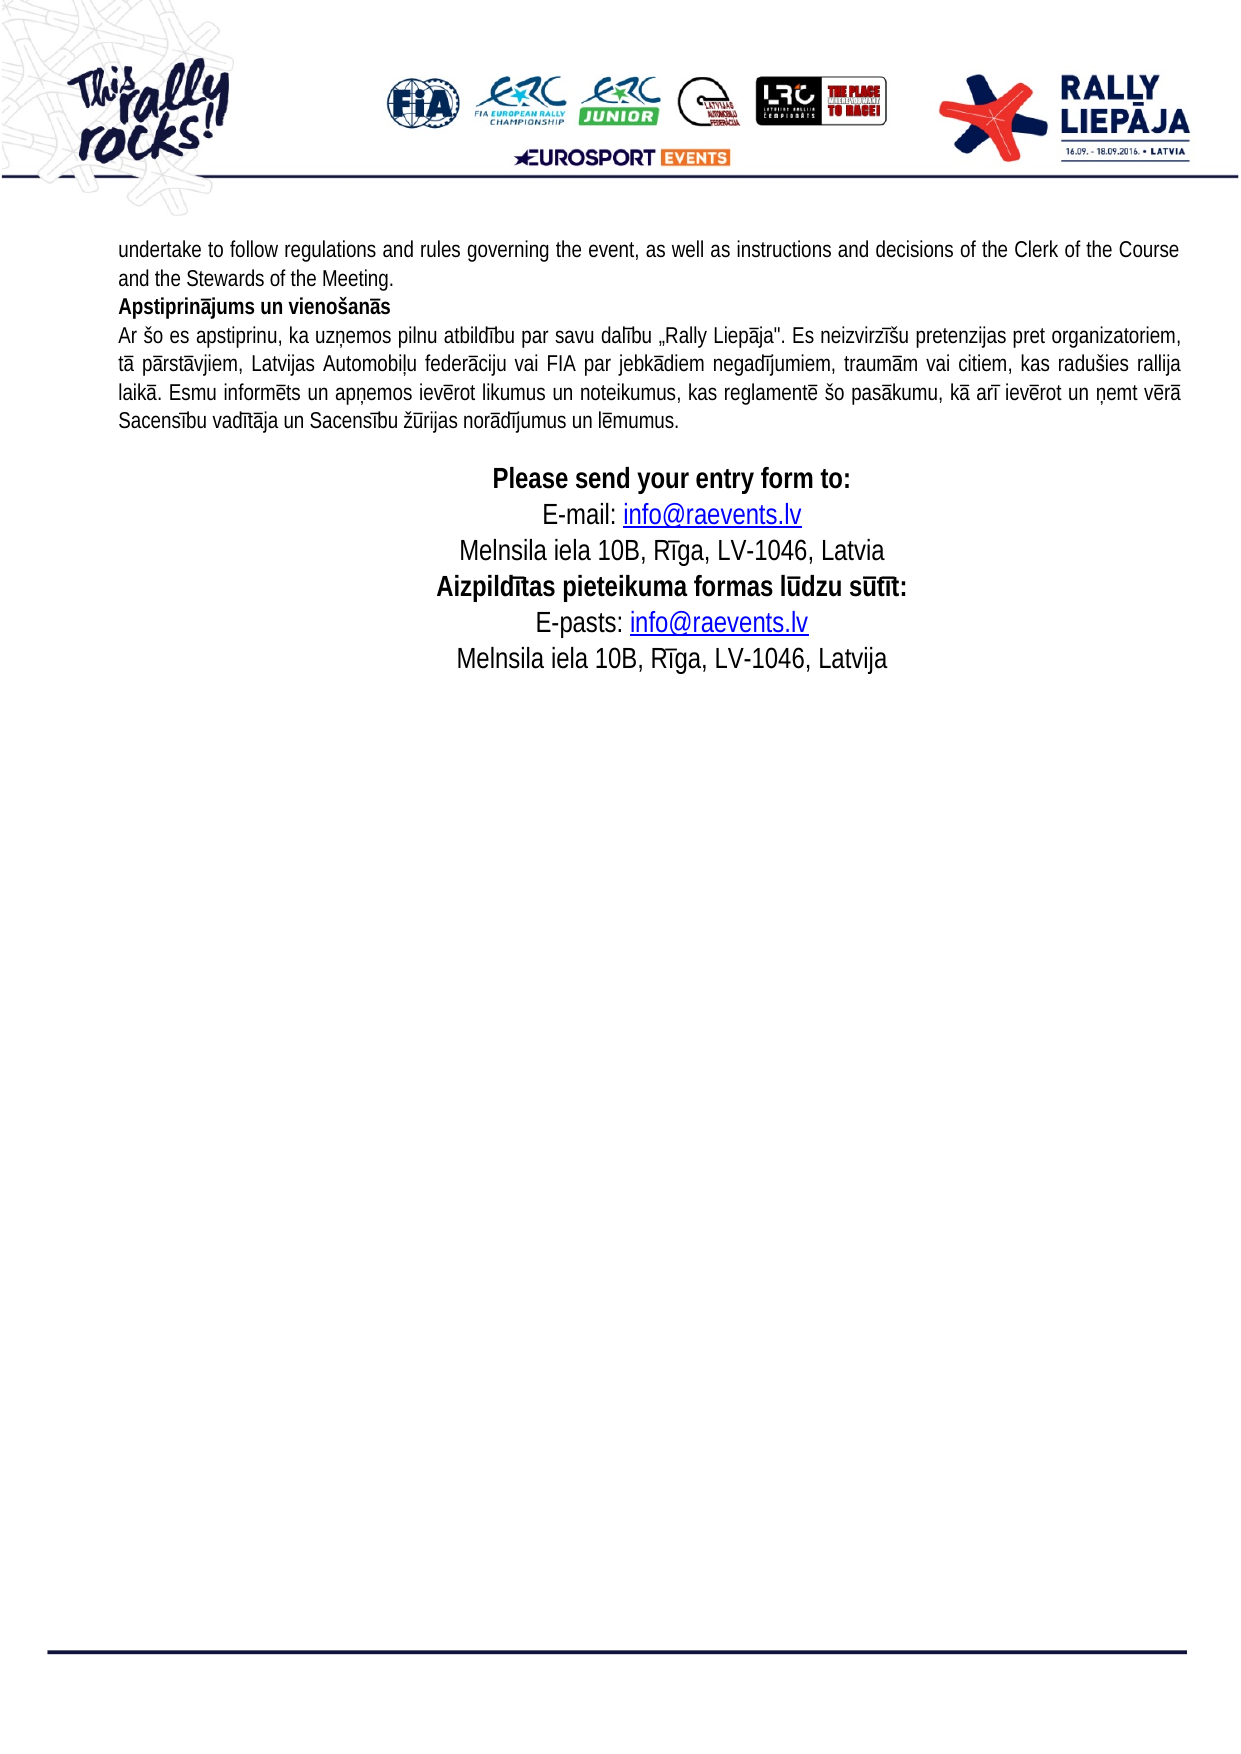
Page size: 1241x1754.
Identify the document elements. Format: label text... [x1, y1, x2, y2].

text Apstiprinājums un vienošanās [118, 293, 1181, 319]
text E-pasts: info@raevents.lv [118, 605, 1181, 639]
text Ar šo es apstiprinu, ka uzņemos pilnu atbildību par savu dalību „Rally Liepāja". Es neizvirzīšu pretenzijas pret organizatoriem, tā pārstāvjiem, Latvijas Automobiļu federāciju vai FIA par jebkādiem negadījumiem, traumām vai citiem, kas radušies rallija laikā. Esmu informēts un apņemos ievērot likumus un noteikumus, kas reglamentē šo pasākumu, kā arī ievērot un ņemt vērā Sacensību vadītāja un Sacensību žūrijas norādījumus un lēmumus. [118, 322, 1181, 433]
picture [1, 0, 1239, 216]
text Please send your entry form to: [118, 461, 1181, 495]
picture [0, 1634, 1241, 1754]
text Melnsila iela 10B, Rīga, LV-1046, Latvija [118, 641, 1181, 675]
text Melnsila iela 10B, Rīga, LV-1046, Latvia [118, 533, 1181, 567]
text E-mail: info@raevents.lv [118, 497, 1181, 531]
text Aizpildītas pieteikuma formas lūdzu sūtīt: [118, 569, 1181, 603]
